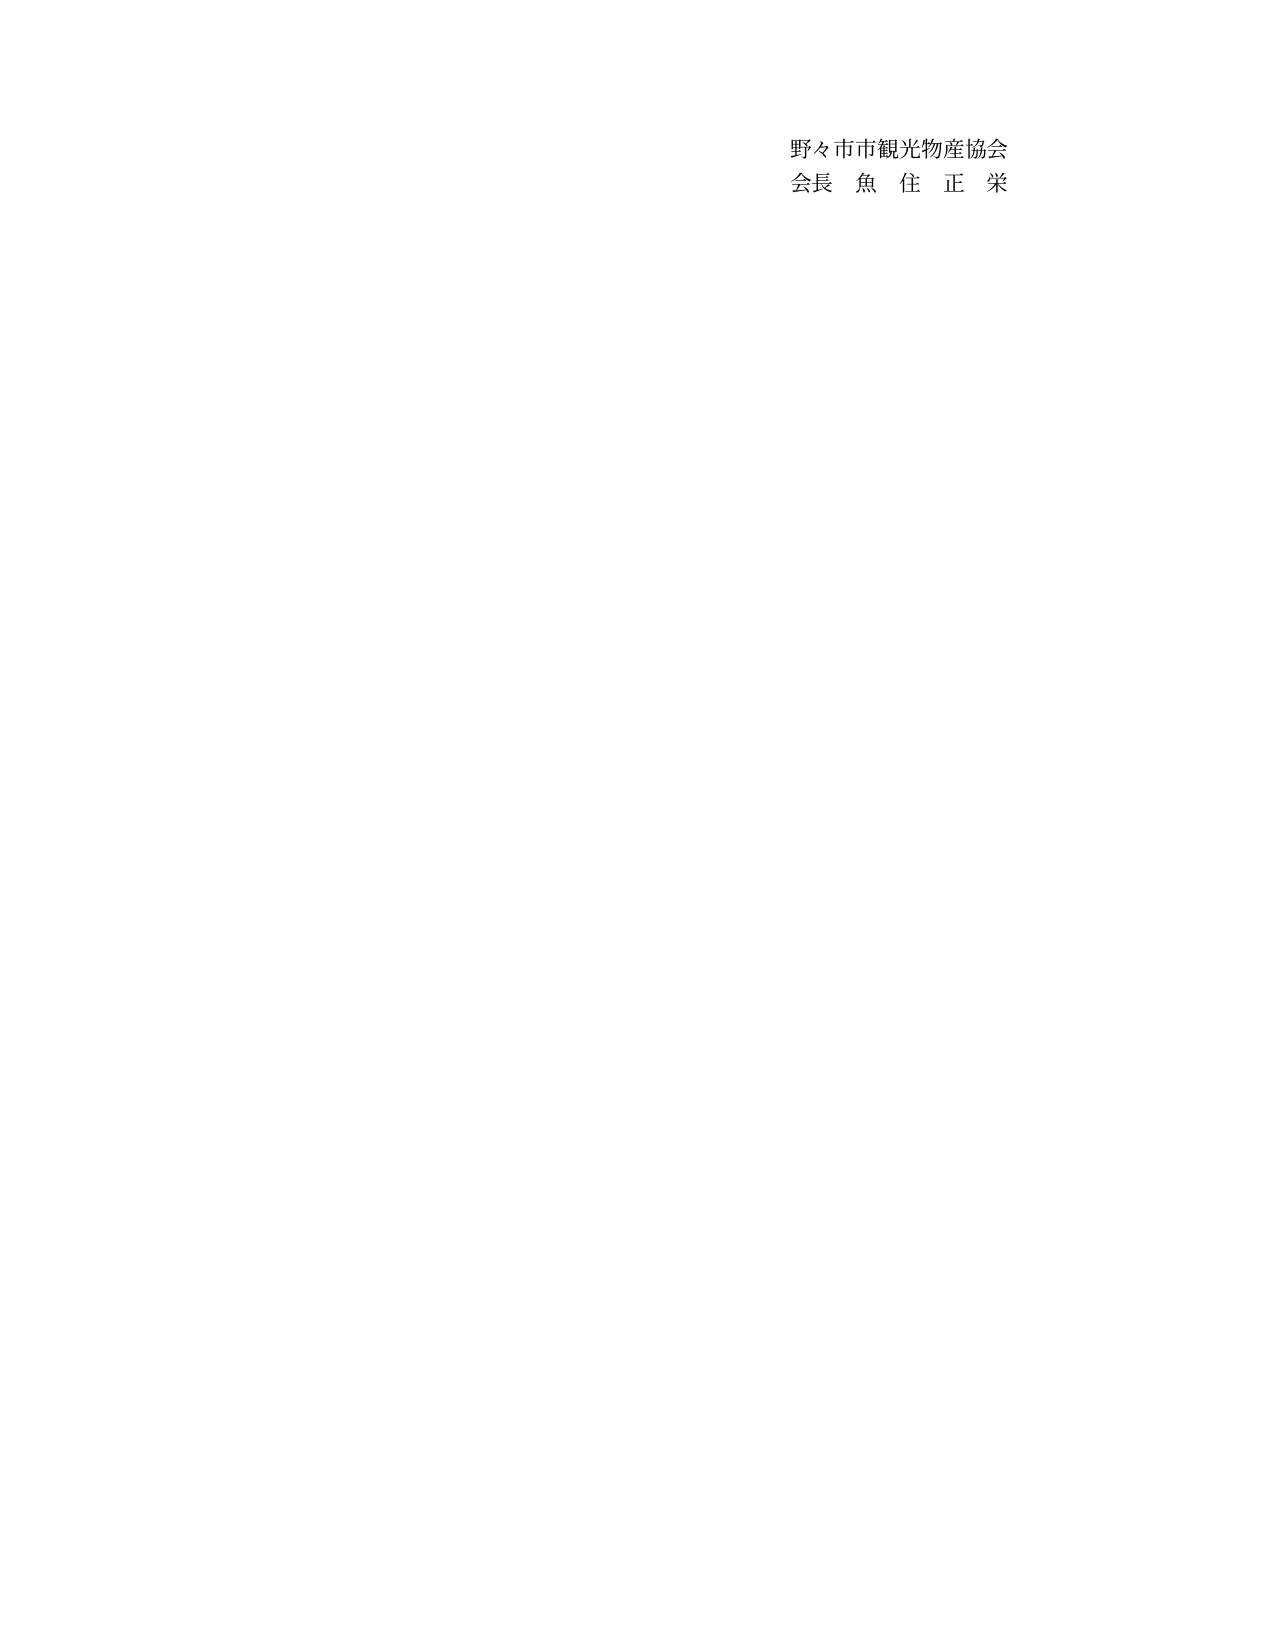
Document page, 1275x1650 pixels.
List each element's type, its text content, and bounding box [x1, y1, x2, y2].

text 会長 魚 住 正 栄 [177, 164, 1098, 199]
text 野々市市観光物産協会 [177, 130, 1098, 164]
